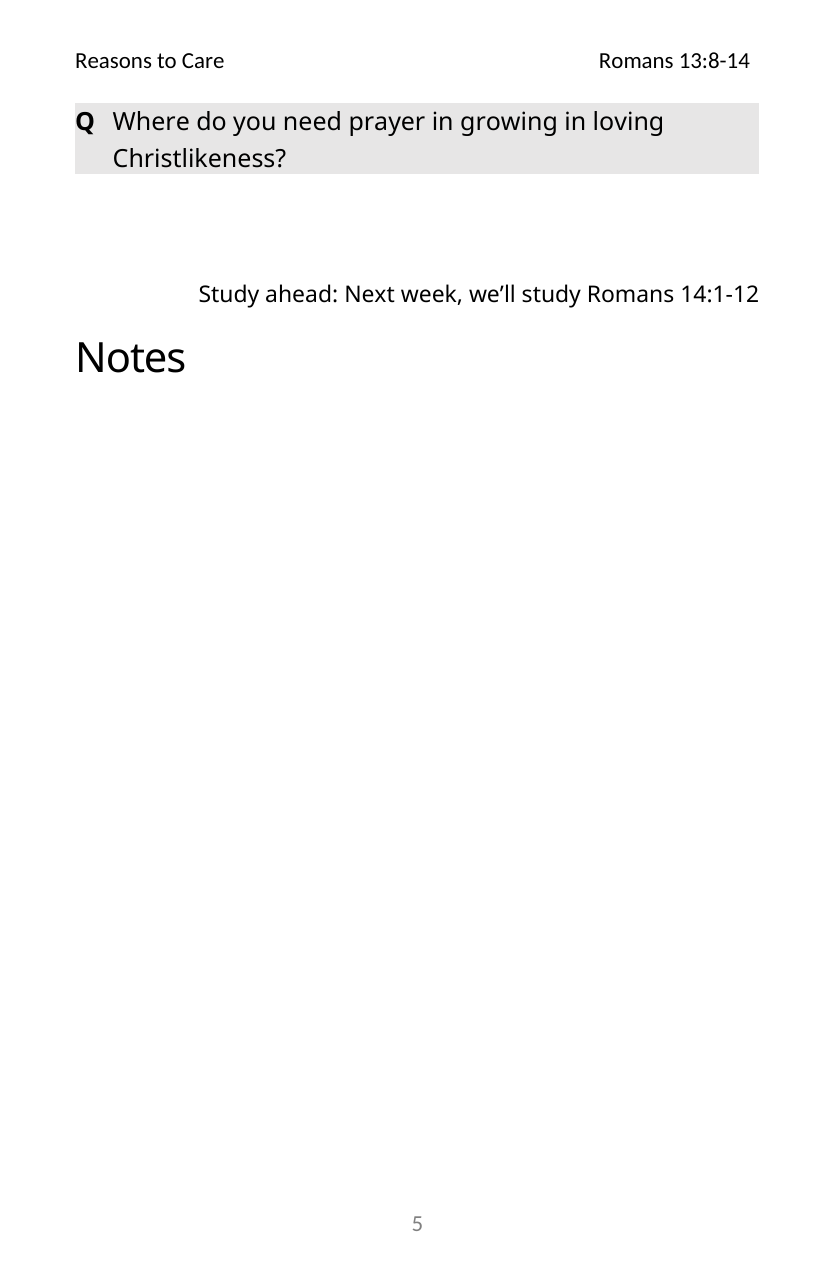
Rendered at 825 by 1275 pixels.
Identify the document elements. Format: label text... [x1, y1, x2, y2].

title Notes [75, 328, 759, 385]
text Where do you need prayer in growing in loving Christlikeness? [75, 103, 759, 174]
text Study ahead: Next week, we’ll study Romans 14:1-12 [75, 278, 759, 309]
